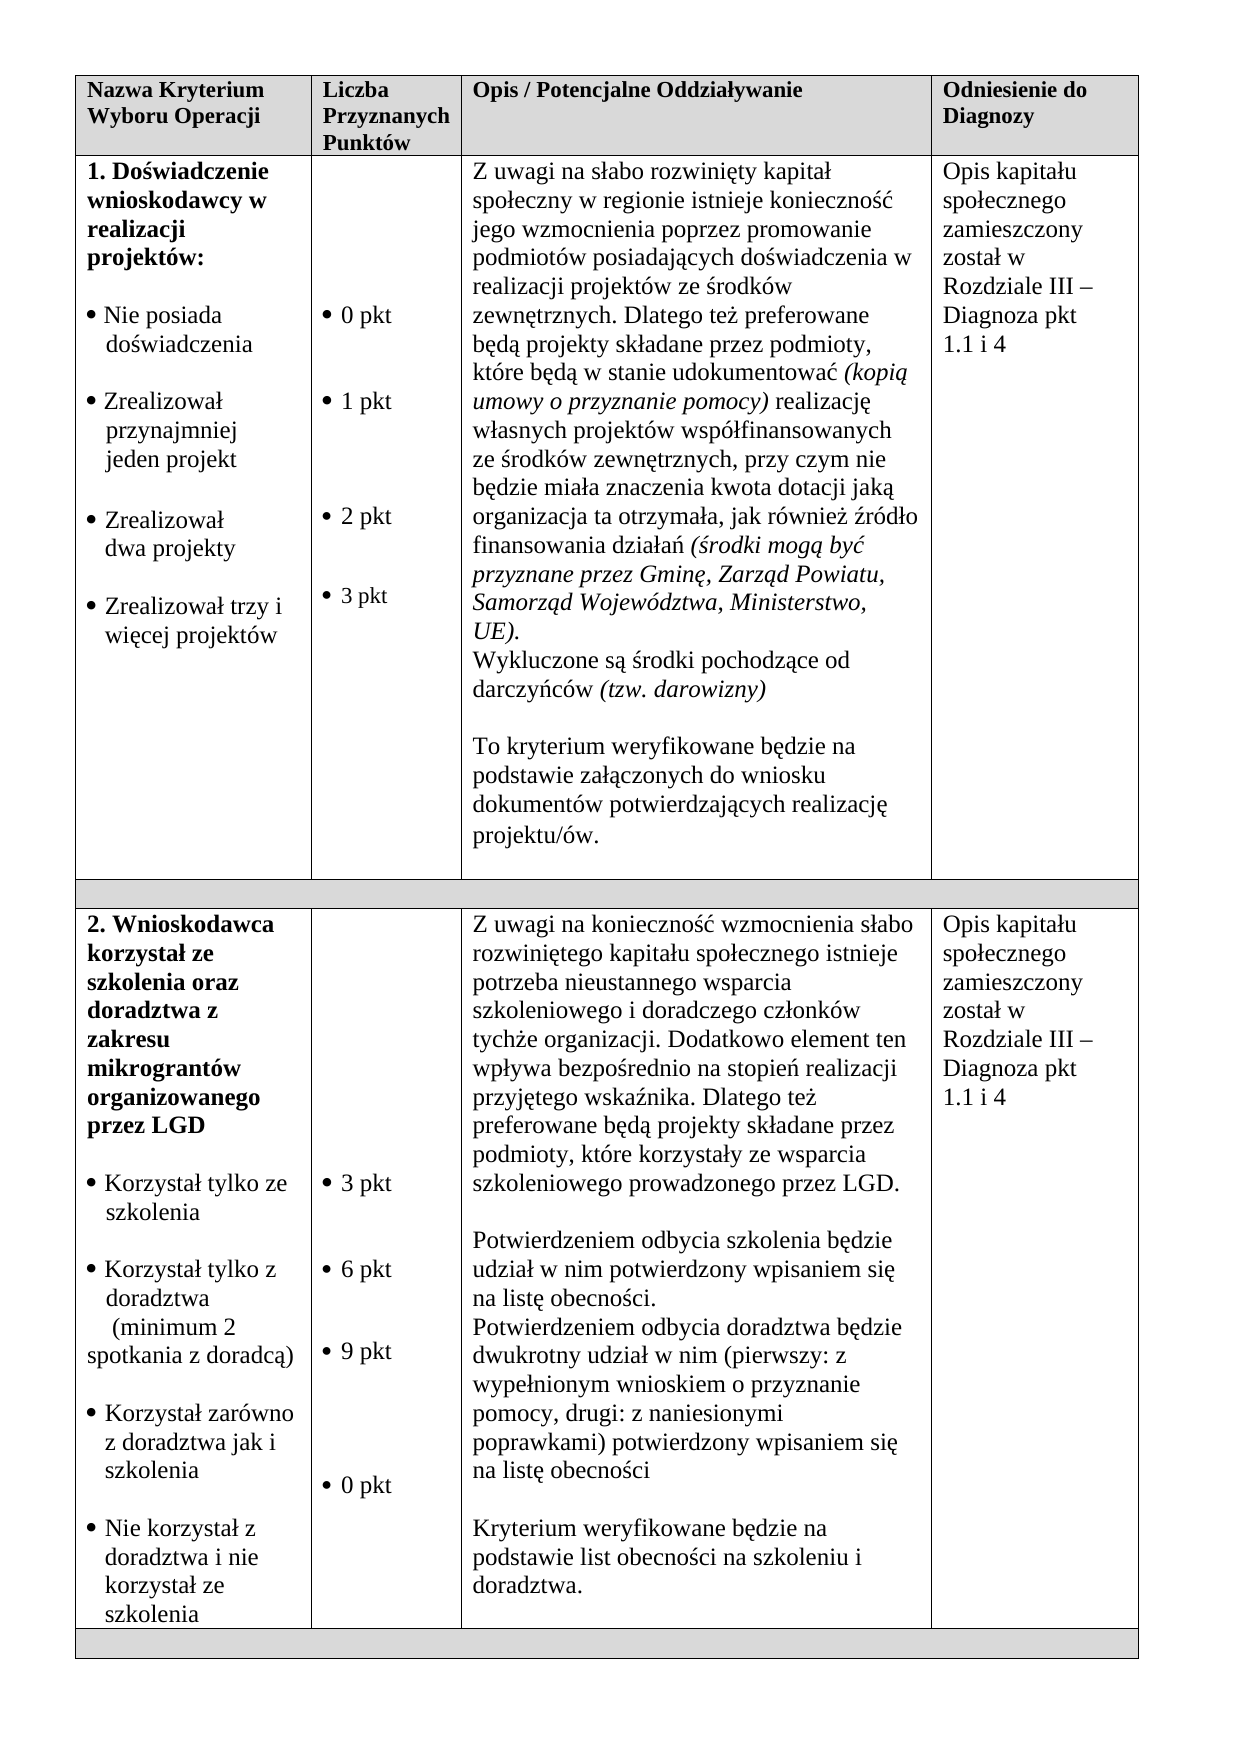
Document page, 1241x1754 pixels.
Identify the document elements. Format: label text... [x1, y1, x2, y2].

table_header Odniesienie do Diagnozy [932, 76, 1138, 155]
table_cell Z uwagi na konieczność wzmocnienia słabo rozwiniętego kapitału społecznego istnieje potrzeba nieustannego wsparcia szkoleniowego i doradczego członków tychże organizacji. Dodatkowo element ten wpływa bezpośrednio na stopień realizacji przyjętego wskaźnika. Dlatego też preferowane będą projekty składane przez podmioty, które korzystały ze wsparcia szkoleniowego prowadzonego przez LGD. Potwierdzeniem odbycia szkolenia będzie udział w nim potwierdzony wpisaniem się na listę obecności. Potwierdzeniem odbycia doradztwa będzie dwukrotny udział w nim (pierwszy: z wypełnionym wnioskiem o przyznanie pomocy, drugi: z naniesionymi poprawkami) potwierdzony wpisaniem się na listę obecności Kryterium weryfikowane będzie na podstawie list obecności na szkoleniu i doradztwa. [462, 909, 931, 1628]
table_cell 1. Doświadczenie wnioskodawcy w realizacji projektów: Nie posiada doświadczenia Zrealizował przynajmniej jeden projekt Zrealizował dwa projekty Zrealizował trzy i więcej projektów [76, 156, 311, 878]
table_cell [76, 1629, 1138, 1658]
table_cell Z uwagi na słabo rozwinięty kapitał społeczny w regionie istnieje konieczność jego wzmocnienia poprzez promowanie podmiotów posiadających doświadczenia w realizacji projektów ze środków zewnętrznych. Dlatego też preferowane będą projekty składane przez podmioty, które będą w stanie udokumentować (kopią umowy o przyznanie pomocy) realizację własnych projektów współfinansowanych ze środków zewnętrznych, przy czym nie będzie miała znaczenia kwota dotacji jaką organizacja ta otrzymała, jak również źródło finansowania działań (środki mogą być przyznane przez Gminę, Zarząd Powiatu, Samorząd Województwa, Ministerstwo, UE). Wykluczone są środki pochodzące od darczyńców (tzw. darowizny) To kryterium weryfikowane będzie na podstawie załączonych do wniosku dokumentów potwierdzających realizację projektu/ów. [462, 156, 931, 878]
table_header Liczba Przyznanych Punktów [312, 76, 461, 155]
table_cell [76, 880, 1138, 908]
table_cell Opis kapitału społecznego zamieszczony został w Rozdziale III – Diagnoza pkt 1.1 i 4 [932, 156, 1138, 878]
table_cell 3 pkt 6 pkt 9 pkt 0 pkt [312, 909, 461, 1628]
table_cell 0 pkt 1 pkt 2 pkt 3 pkt [312, 156, 461, 878]
table_header Nazwa Kryterium Wyboru Operacji [76, 76, 311, 155]
table_cell 2. Wnioskodawca korzystał ze szkolenia oraz doradztwa z zakresu mikrograntów organizowanego przez LGD Korzystał tylko ze szkolenia Korzystał tylko z doradztwa (minimum 2 spotkania z doradcą) Korzystał zarówno z doradztwa jak i szkolenia Nie korzystał z doradztwa i nie korzystał ze szkolenia [76, 909, 311, 1628]
table_cell Opis kapitału społecznego zamieszczony został w Rozdziale III – Diagnoza pkt 1.1 i 4 [932, 909, 1138, 1628]
table_header Opis / Potencjalne Oddziaływanie [462, 76, 931, 155]
